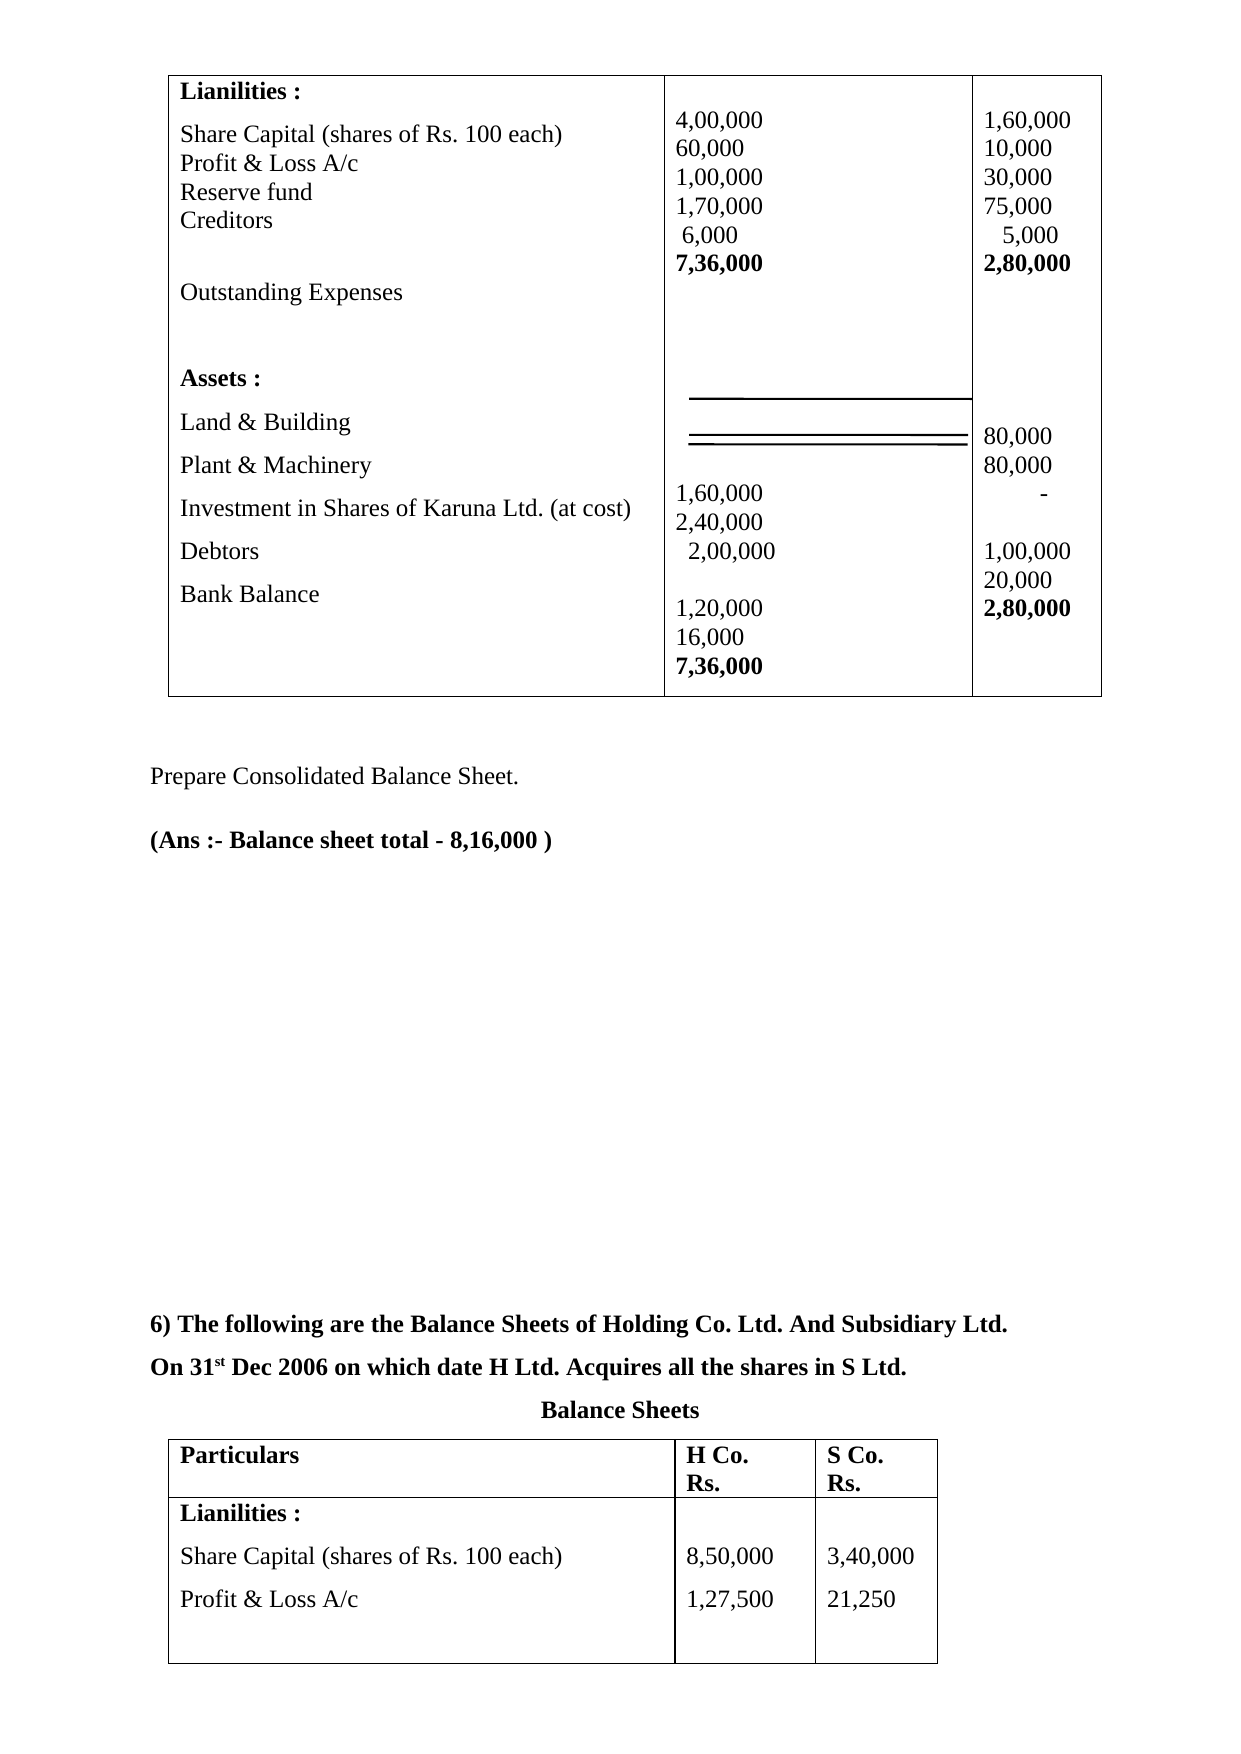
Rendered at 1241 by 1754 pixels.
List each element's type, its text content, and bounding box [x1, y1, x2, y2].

text Prepare Consolidated Balance Sheet. [150, 761, 1090, 790]
table_cell Lianilities : Share Capital (shares of Rs. 100 each) Profit & Loss A/c Reserve fund Creditors Outstanding Expenses Assets : Land & Building Plant & Machinery Investment in Shares of Karuna Ltd. (at cost) Debtors Bank Balance [169, 76, 664, 696]
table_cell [169, 1498, 674, 1663]
table_header Particulars [169, 1440, 674, 1497]
text 6) The following are the Balance Sheets of Holding Co. Ltd. And Subsidiary Ltd. [150, 1309, 1090, 1338]
table_header H Co. Rs. [676, 1440, 815, 1497]
text (Ans :- Balance sheet total - 8,16,000 ) [150, 825, 1090, 854]
table_header S Co. Rs. [816, 1440, 937, 1497]
text Balance Sheets [150, 1396, 1090, 1424]
text On 31st Dec 2006 on which date H Ltd. Acquires all the shares in S Ltd. [150, 1352, 1090, 1381]
table_cell 1,60,000 10,000 30,000 75,000 5,000 2,80,000 80,000 80,000 - 1,00,000 20,000 2,80,000 [973, 76, 1101, 696]
table_cell 4,00,000 60,000 1,00,000 1,70,000 6,000 7,36,000 1,60,000 2,40,000 2,00,000 1,20,000 16,000 7,36,000 [665, 76, 972, 696]
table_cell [816, 1498, 937, 1663]
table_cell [676, 1498, 815, 1663]
